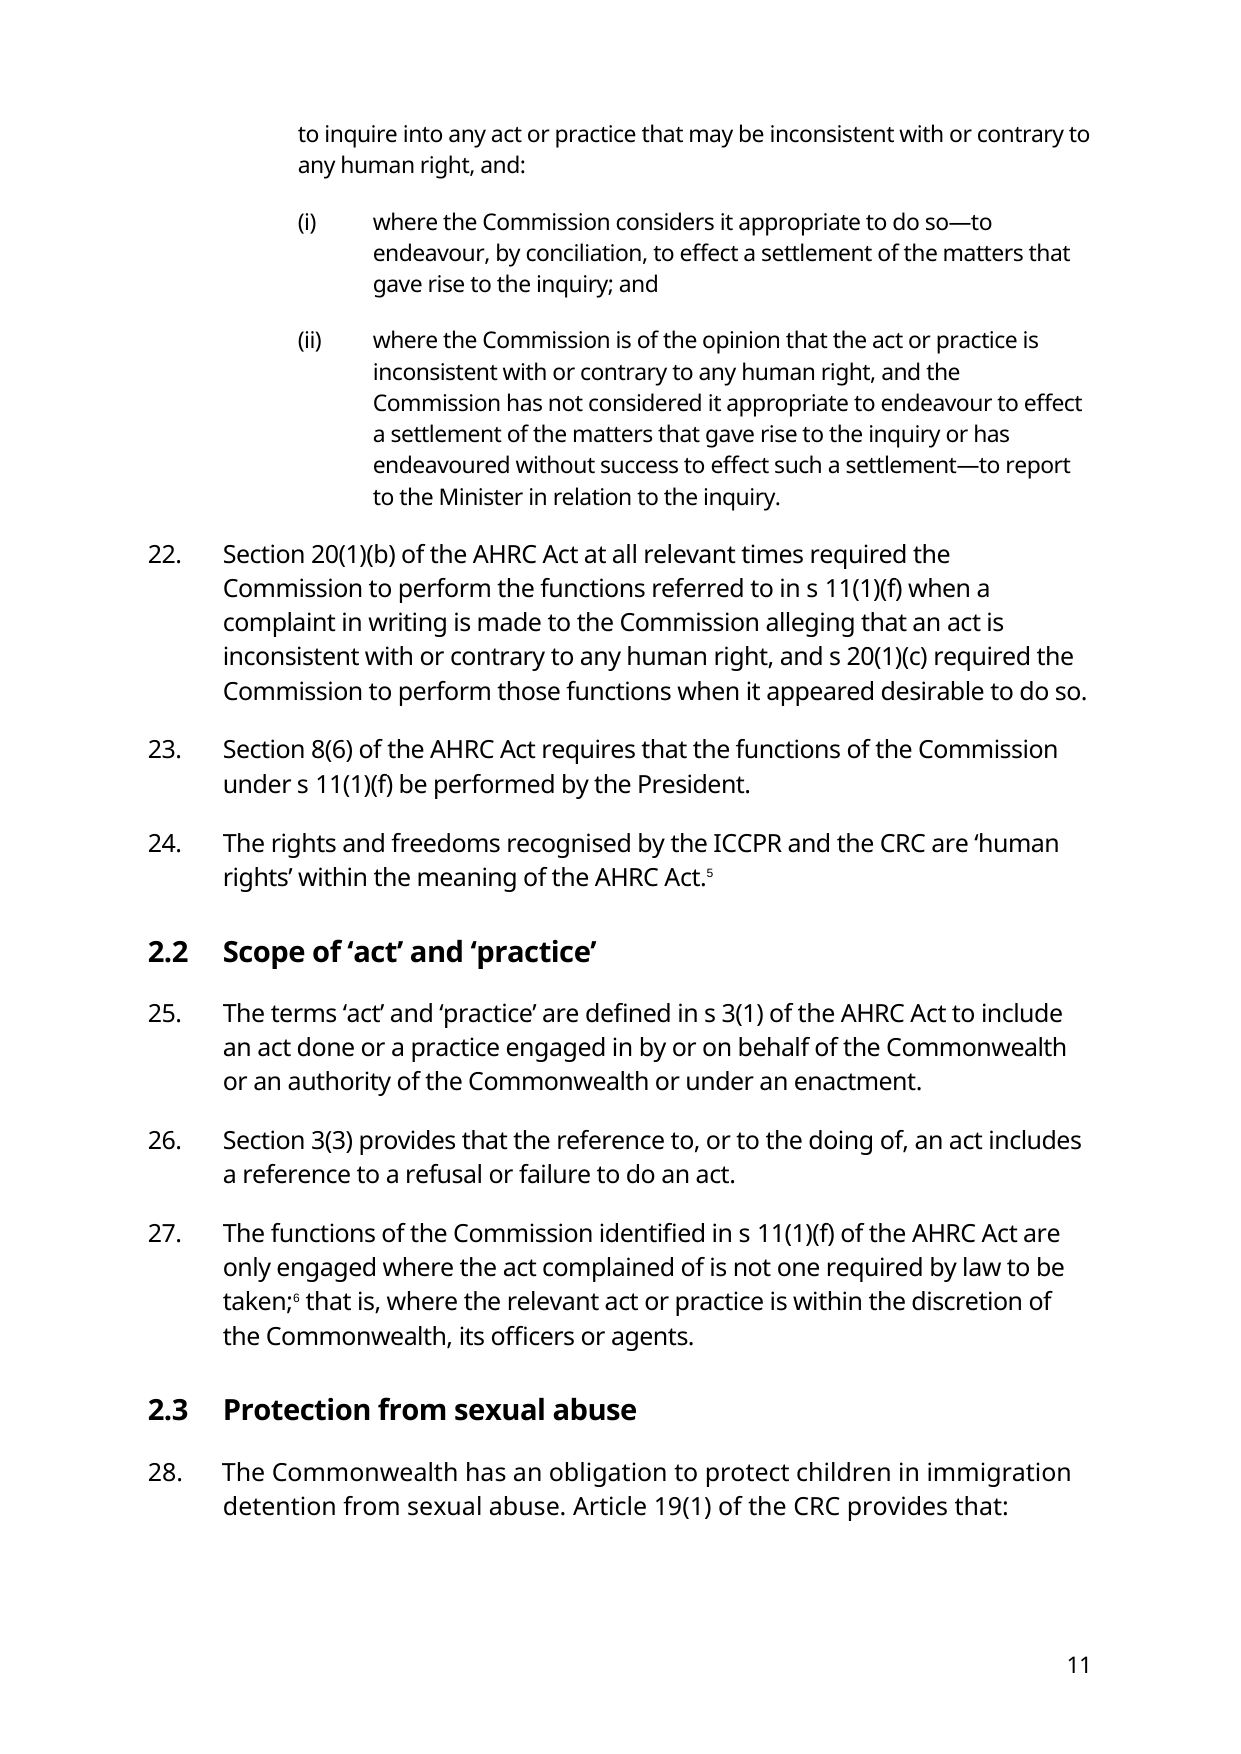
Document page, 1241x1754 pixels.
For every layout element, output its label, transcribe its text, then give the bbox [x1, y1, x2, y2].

list Section 3(3) provides that the reference to, or to the doing of, an act includes a reference to a refusal or failure to do an act. [148, 1123, 1092, 1191]
subtitle Protection from sexual abuse [148, 1390, 1092, 1429]
list The terms ‘act’ and ‘practice’ are defined in s 3(1) of the AHRC Act to include an act done or a practice engaged in by or on behalf of the Commonwealth or an authority of the Commonwealth or under an enactment. [148, 996, 1092, 1098]
list The functions of the Commission identified in s 11(1)(f) of the AHRC Act are only engaged where the act complained of is not one required by law to be taken; that is, where the relevant act or practice is within the discretion of the Commonwealth, its officers or agents. [148, 1216, 1092, 1352]
list Section 8(6) of the AHRC Act requires that the functions of the Commission under s 11(1)(f) be performed by the President. [148, 732, 1092, 800]
text to inquire into any act or practice that may be inconsistent with or contrary to any human right, and: [298, 118, 1092, 181]
text (ii) where the Commission is of the opinion that the act or practice is inconsistent with or contrary to any human right, and the Commission has not considered it appropriate to endeavour to effect a settlement of the matters that gave rise to the inquiry or has endeavoured without success to effect such a settlement—to report to the Minister in relation to the inquiry. [298, 324, 1092, 512]
list The rights and freedoms recognised by the ICCPR and the CRC are ‘human rights’ within the meaning of the AHRC Act. [148, 825, 1092, 893]
list The Commonwealth has an obligation to protect children in immigration detention from sexual abuse. Article 19(1) of the CRC provides that: [148, 1454, 1092, 1522]
text (i) where the Commission considers it appropriate to do so—to endeavour, by conciliation, to effect a settlement of the matters that gave rise to the inquiry; and [298, 206, 1092, 299]
subtitle Scope of ‘act’ and ‘practice’ [148, 931, 1092, 971]
list Section 20(1)(b) of the AHRC Act at all relevant times required the Commission to perform the functions referred to in s 11(1)(f) when a complaint in writing is made to the Commission alleging that an act is inconsistent with or contrary to any human right, and s 20(1)(c) required the Commission to perform those functions when it appeared desirable to do so. [148, 537, 1092, 707]
